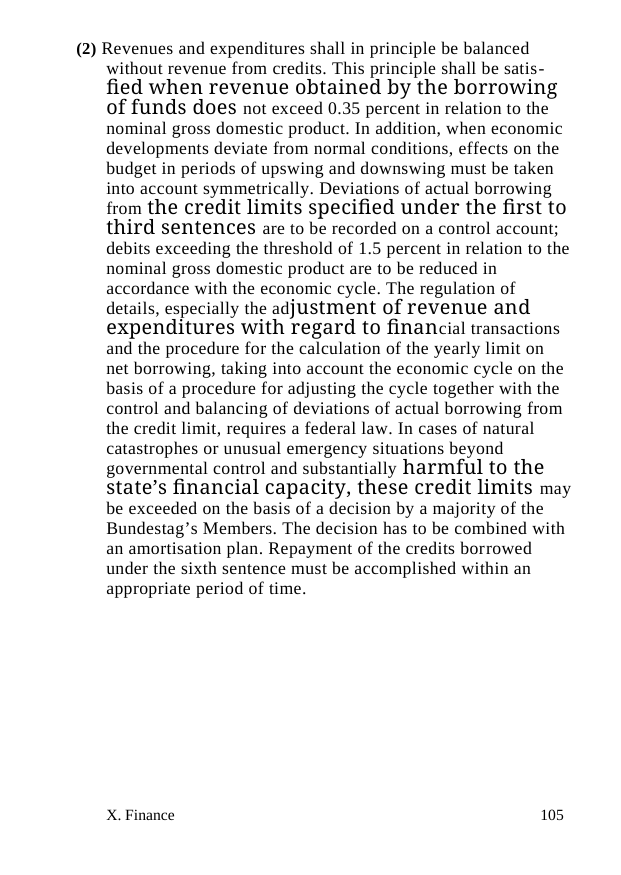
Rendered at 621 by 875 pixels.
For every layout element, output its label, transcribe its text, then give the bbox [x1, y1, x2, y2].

text (2) Revenues and expenditures shall in principle be balanced without revenue from credits. This principle shall be satisfied when revenue obtained by the borrowing of funds does not exceed 0.35 percent in relation to the nominal gross domestic product. In addition, when economic developments deviate from normal conditions, effects on the budget in periods of upswing and downswing must be taken into account symmetrically. Deviations of actual borrowing from the credit limits specified under the first to third sentences are to be recorded on a control account; debits exceeding the threshold of 1.5 percent in relation to the nominal gross domestic product are to be reduced in accordance with the economic cycle. The regulation of details, especially the adjustment of revenue and expenditures with regard to financial transactions and the procedure for the calculation of the yearly limit on net borrowing, taking into account the economic cycle on the basis of a procedure for adjusting the cycle together with the control and balancing of deviations of actual borrowing from the credit limit, requires a federal law. In cases of natural catastrophes or unusual emergency situations beyond governmental control and substantially harmful to the state’s financial capacity, these credit limits may be exceeded on the basis of a decision by a majority of the Bundestag’s Members. The decision has to be combined with an amortisation plan. Repayment of the credits borrowed under the sixth sentence must be accomplished within an appropriate period of time. [76, 38, 571, 598]
